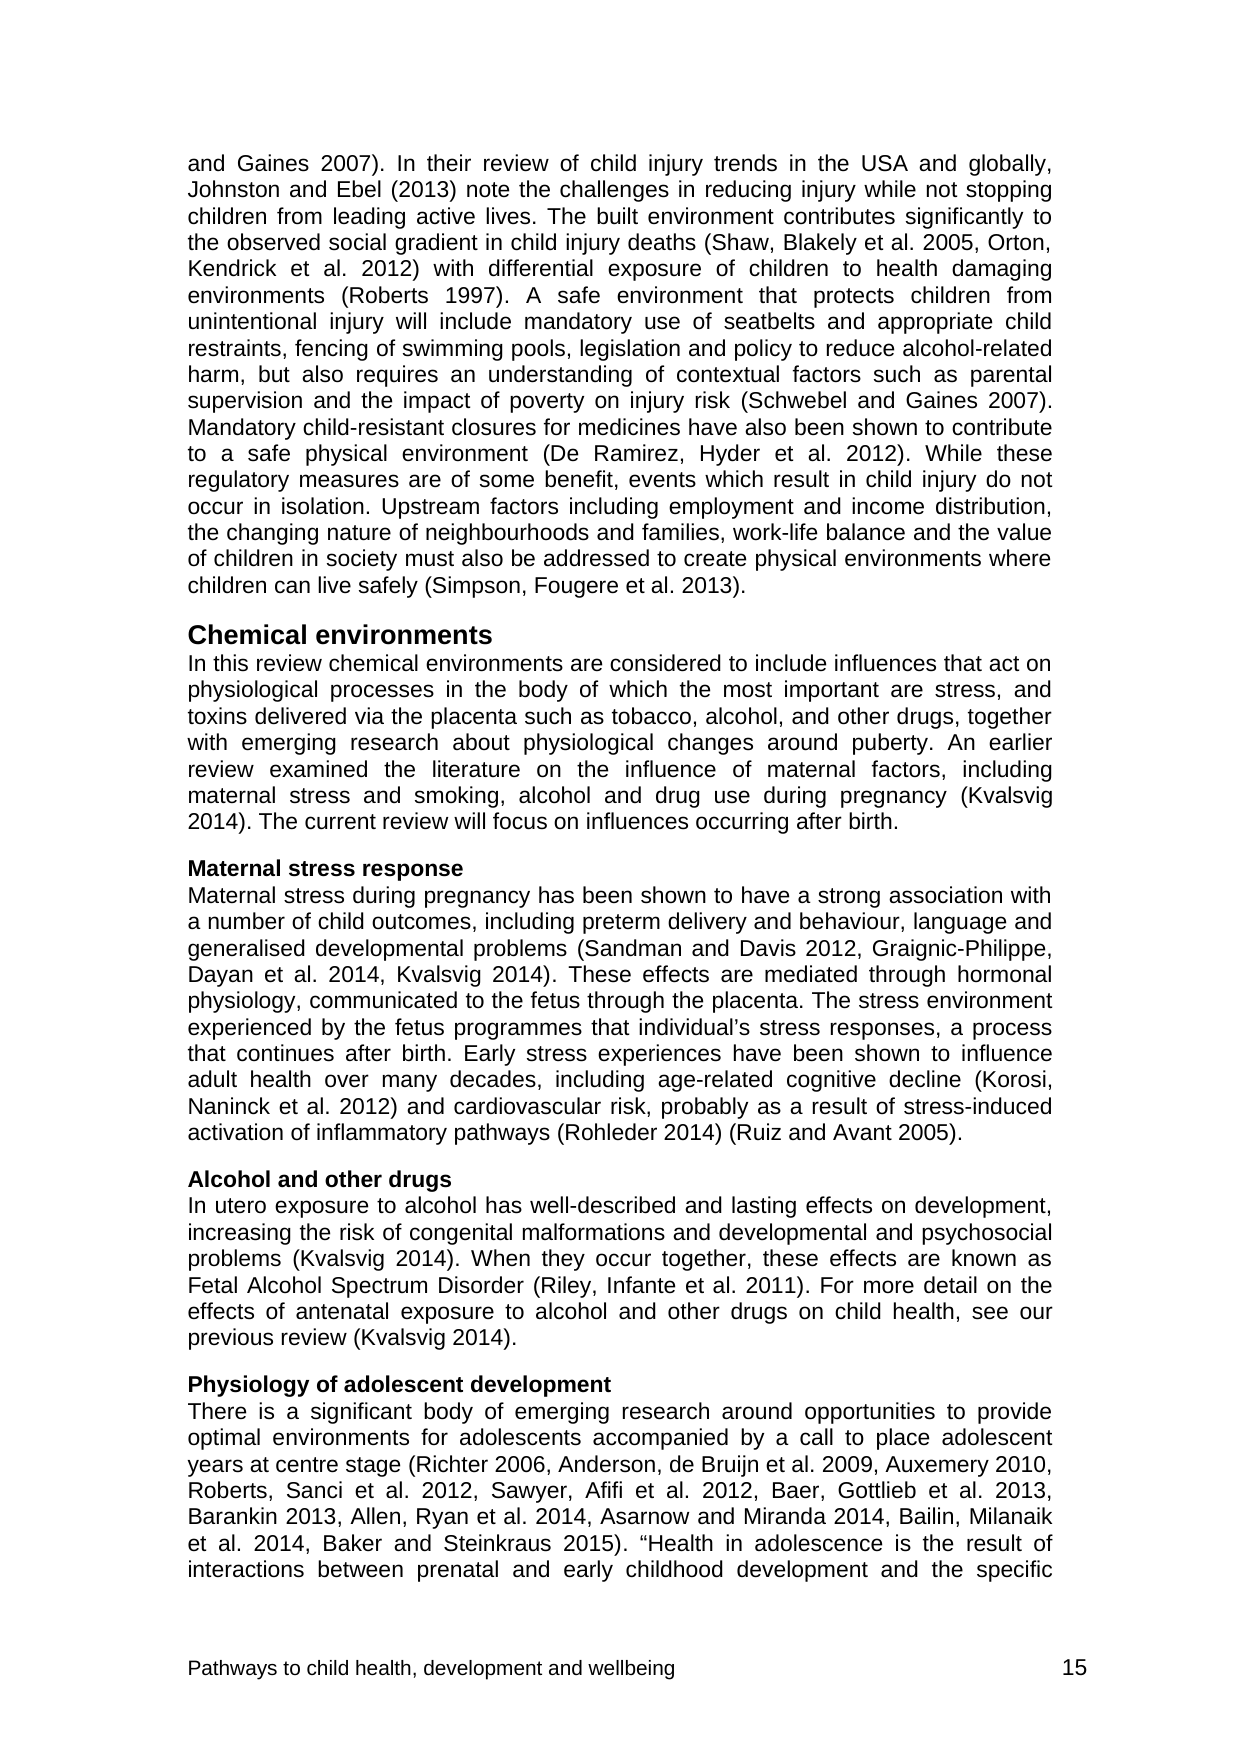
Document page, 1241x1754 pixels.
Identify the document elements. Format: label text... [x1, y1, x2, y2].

subtitle Physiology of adolescent development [187, 1371, 1053, 1398]
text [187, 1398, 1053, 1582]
subtitle Maternal stress response [187, 855, 1053, 882]
text Maternal stress during pregnancy has been shown to have a strong association with a number of child outcomes, including preterm delivery and behaviour, language and generalised developmental problems (Sandman and Davis 2012, Graignic-Philippe, Dayan et al. 2014, Kvalsvig 2014). These effects are mediated through hormonal physiology, communicated to the fetus through the placenta. The stress environment experienced by the fetus programmes that individual’s stress responses, a process that continues after birth. Early stress experiences have been shown to influence adult health over many decades, including age-related cognitive decline (Korosi, Naninck et al. 2012) and cardiovascular risk, probably as a result of stress-induced activation of inflammatory pathways (Rohleder 2014) (Ruiz and Avant 2005). [187, 882, 1053, 1145]
text In this review chemical environments are considered to include influences that act on physiological processes in the body of which the most important are stress, and toxins delivered via the placenta such as tobacco, alcohol, and other drugs, together with emerging research about physiological changes around puberty. An earlier review examined the literature on the influence of maternal factors, including maternal stress and smoking, alcohol and drug use during pregnancy (Kvalsvig 2014). The current review will focus on influences occurring after birth. [187, 650, 1053, 834]
subtitle Alcohol and other drugs [187, 1166, 1053, 1192]
text In utero exposure to alcohol has well-described and lasting effects on development, increasing the risk of congenital malformations and developmental and psychosocial problems (Kvalsvig 2014). When they occur together, these effects are known as Fetal Alcohol Spectrum Disorder (Riley, Infante et al. 2011). For more detail on the effects of antenatal exposure to alcohol and other drugs on child health, see our previous review (Kvalsvig 2014). [187, 1192, 1053, 1351]
subtitle Chemical environments [187, 619, 1053, 650]
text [187, 150, 1053, 598]
